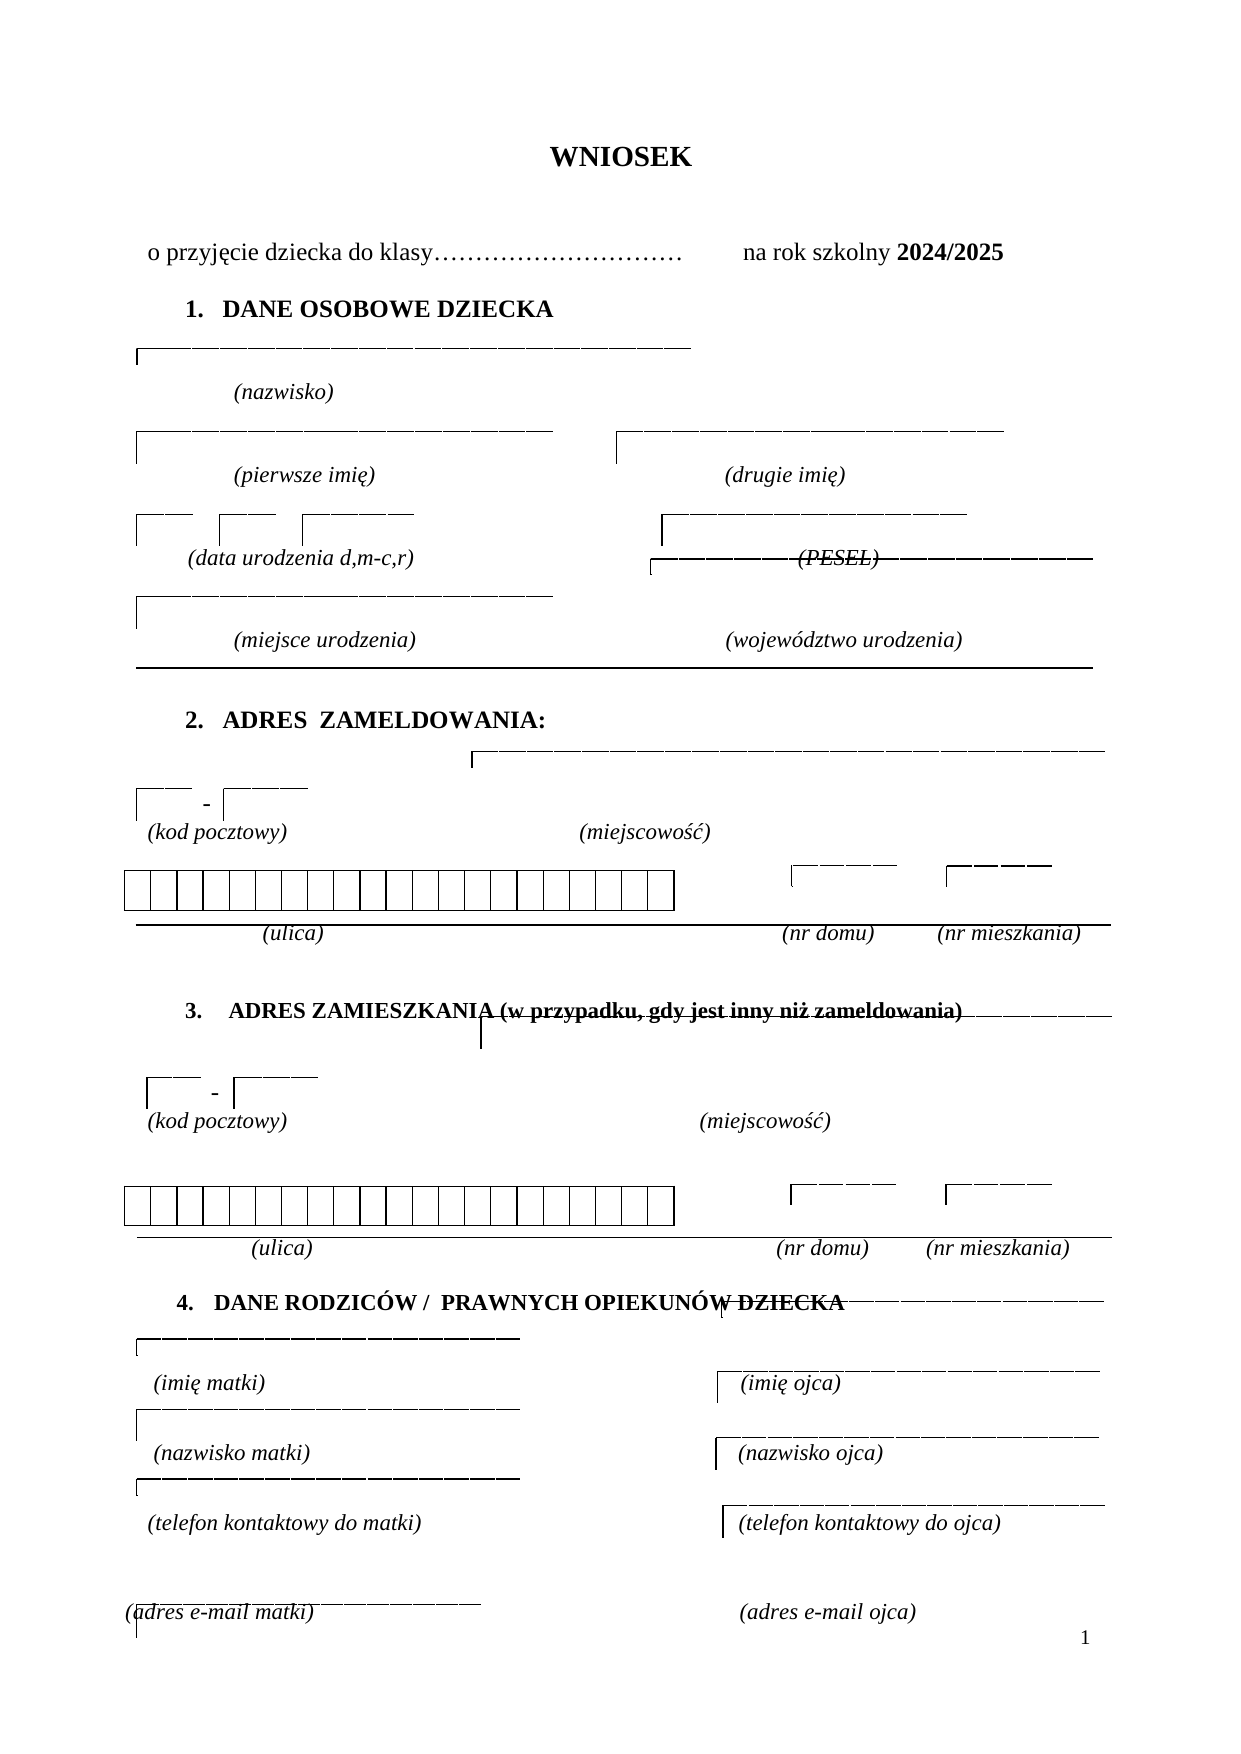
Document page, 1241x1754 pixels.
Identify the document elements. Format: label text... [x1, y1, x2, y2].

table_header [230, 1187, 255, 1225]
table_header [178, 1187, 202, 1225]
text (data urodzenia d,m-c,r) (PESEL) [188, 544, 1105, 569]
table_header [204, 871, 229, 909]
table_header [518, 1187, 543, 1225]
text (adres e-mail matki) (adres e-mail ojca) [125, 1598, 1105, 1624]
table_header [387, 871, 412, 909]
table_header [125, 871, 150, 909]
table_header [439, 1187, 464, 1225]
text (nazwisko) [234, 378, 1105, 403]
text (nazwisko matki) (nazwisko ojca) [153, 1439, 1105, 1464]
text (kod pocztowy) (miejscowość) [147, 1107, 1105, 1132]
table_header [648, 1187, 673, 1225]
table_header [334, 871, 359, 909]
text (imię matki) (imię ojca) [153, 1369, 1105, 1394]
text (kod pocztowy) (miejscowość) [147, 818, 1105, 843]
table_header [518, 871, 543, 909]
table_header [282, 871, 307, 909]
text 1. DANE OSOBOWE DZIECKA [185, 295, 1105, 322]
text - [211, 1077, 1105, 1106]
table_header [178, 871, 202, 909]
table_header [648, 871, 673, 909]
text (ulica) (nr domu) (nr mieszkania) [251, 1236, 1105, 1261]
table_header [596, 871, 621, 909]
text (pierwsze imię) (drugie imię) [234, 461, 1105, 486]
table_header [465, 871, 490, 909]
text WNIOSEK [125, 141, 692, 172]
table_header [570, 871, 595, 909]
text 2. ADRES ZAMELDOWANIA: [185, 706, 1105, 734]
table_header [256, 871, 281, 909]
text 4. DANE RODZICÓW / PRAWNYCH OPIEKUNÓW DZIECKA [125, 1292, 1105, 1313]
table_header [596, 1187, 621, 1225]
table_header [151, 1187, 176, 1225]
table_header [491, 871, 516, 909]
table_header [282, 1187, 307, 1225]
table_header [387, 1187, 412, 1225]
table_header [439, 871, 464, 909]
table_header [491, 1187, 516, 1225]
table_header [204, 1187, 229, 1225]
table_header [622, 1187, 647, 1225]
table_header [361, 871, 385, 909]
table_header [334, 1187, 359, 1225]
table_header [544, 871, 569, 909]
table_header [151, 871, 176, 909]
table_header [622, 871, 647, 909]
text (miejsce urodzenia) (województwo urodzenia) [234, 626, 1105, 653]
text (ulica) (nr domu) (nr mieszkania) [262, 920, 1105, 945]
text - [202, 788, 1105, 817]
table_header [413, 1187, 438, 1225]
table_header [308, 871, 333, 909]
table_header [125, 1187, 150, 1225]
table_header [256, 1187, 281, 1225]
table_header [413, 871, 438, 909]
table_header [308, 1187, 333, 1225]
table_header [570, 1187, 595, 1225]
table_header [230, 871, 255, 909]
table_header [544, 1187, 569, 1225]
text (telefon kontaktowy do matki) (telefon kontaktowy do ojca) [147, 1509, 1105, 1535]
text o przyjęcie dziecka do klasy………………………… na rok szkolny 2024/2025 [147, 237, 1105, 266]
table_header [465, 1187, 490, 1225]
table_header [361, 1187, 385, 1225]
text 3. ADRES ZAMIESZKANIA (w przypadku, gdy jest inny niż zameldowania) [185, 997, 1105, 1023]
